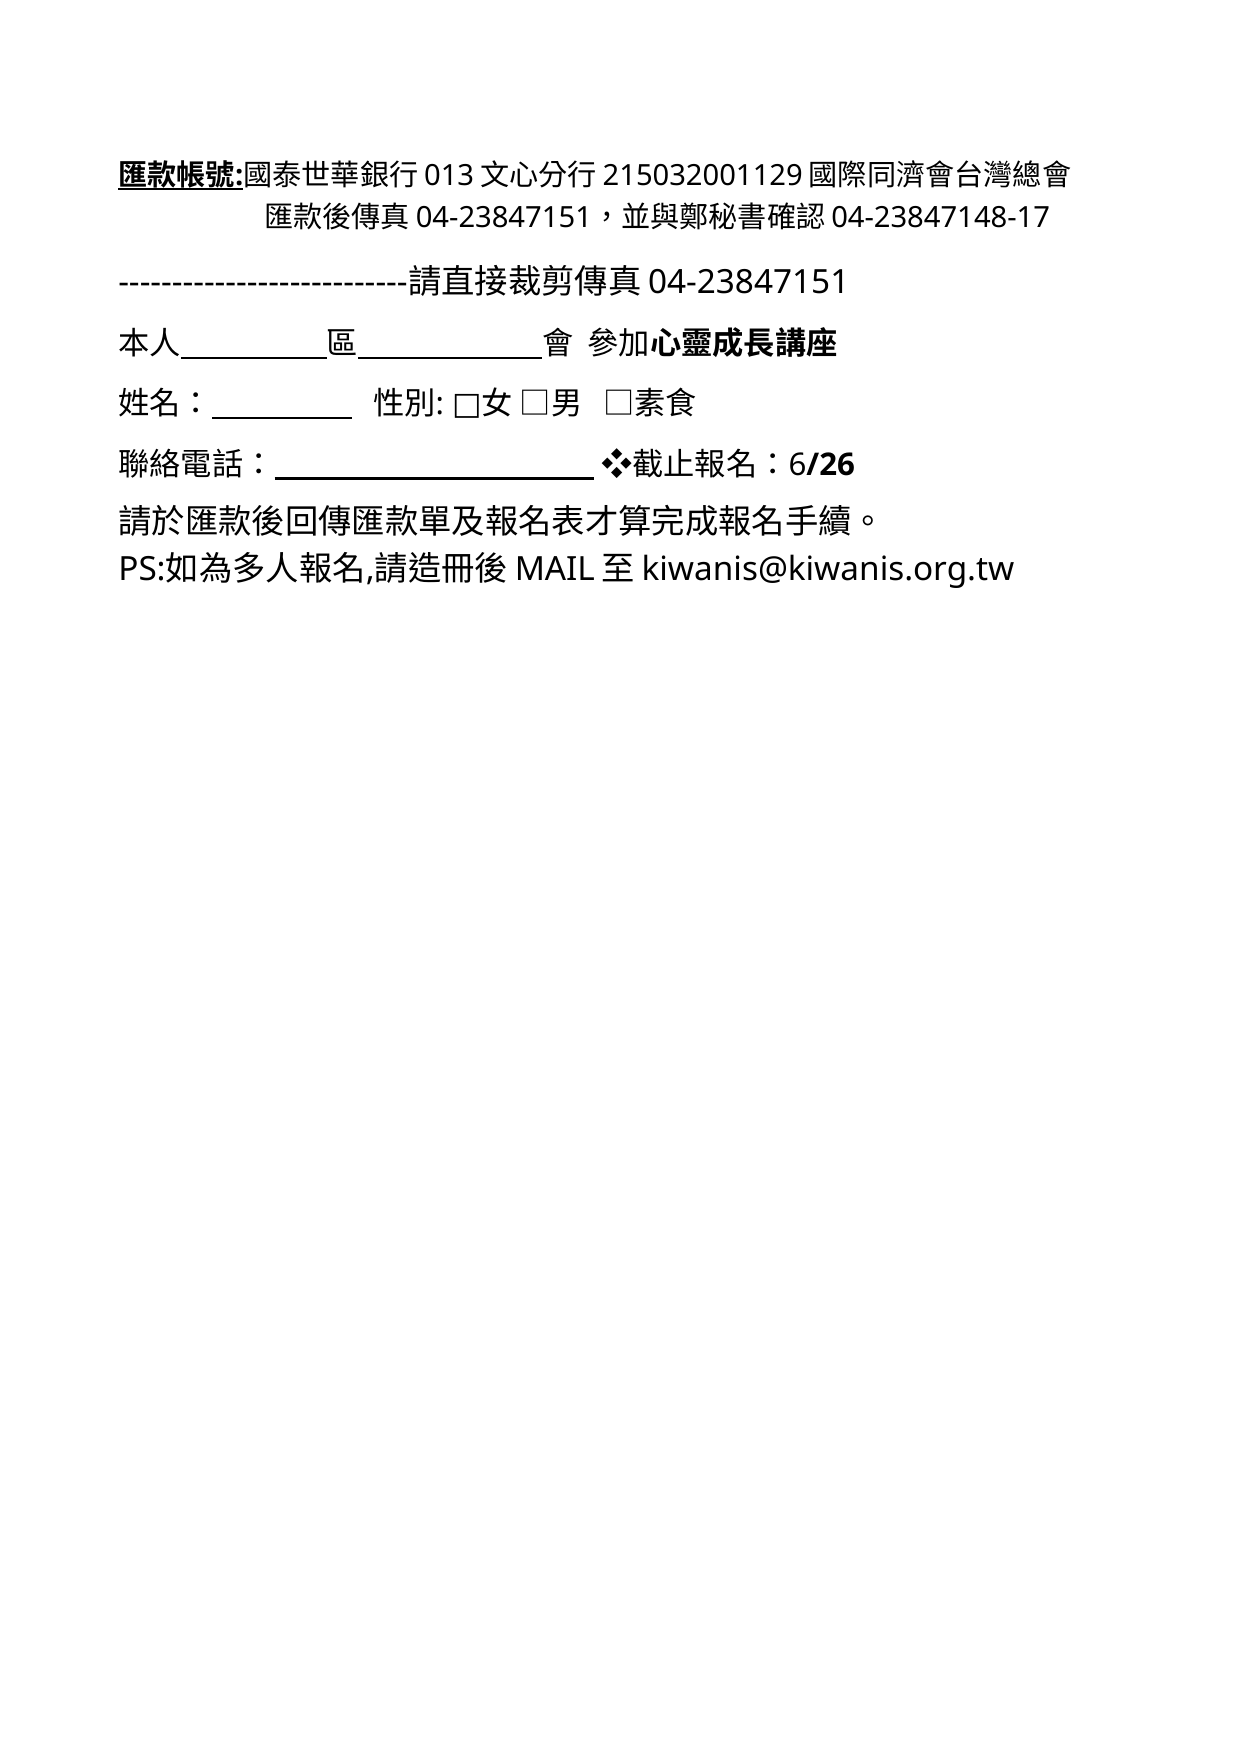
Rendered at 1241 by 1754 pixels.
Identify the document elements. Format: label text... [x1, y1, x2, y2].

text ---------------------------請直接裁剪傳真04-23847151 [118, 260, 1122, 302]
text PS:如為多人報名,請造冊後MAIL至kiwanis@kiwanis.org.tw [118, 549, 1122, 589]
text 請於匯款後回傳匯款單及報名表才算完成報名手續。 [118, 502, 1122, 542]
text 本人 區 會 參加心靈成長講座 [118, 321, 1122, 362]
text 匯款後傳真04-23847151，並與鄭秘書確認04-23847148-17 [118, 194, 1122, 235]
text 姓名： 性別: □女 □男 □素食 [118, 381, 1122, 423]
text 聯絡電話： ❖截止報名：6/26 [118, 442, 1122, 483]
text 匯款帳號:國泰世華銀行013文心分行215032001129國際同濟會台灣總會 [118, 152, 1122, 194]
